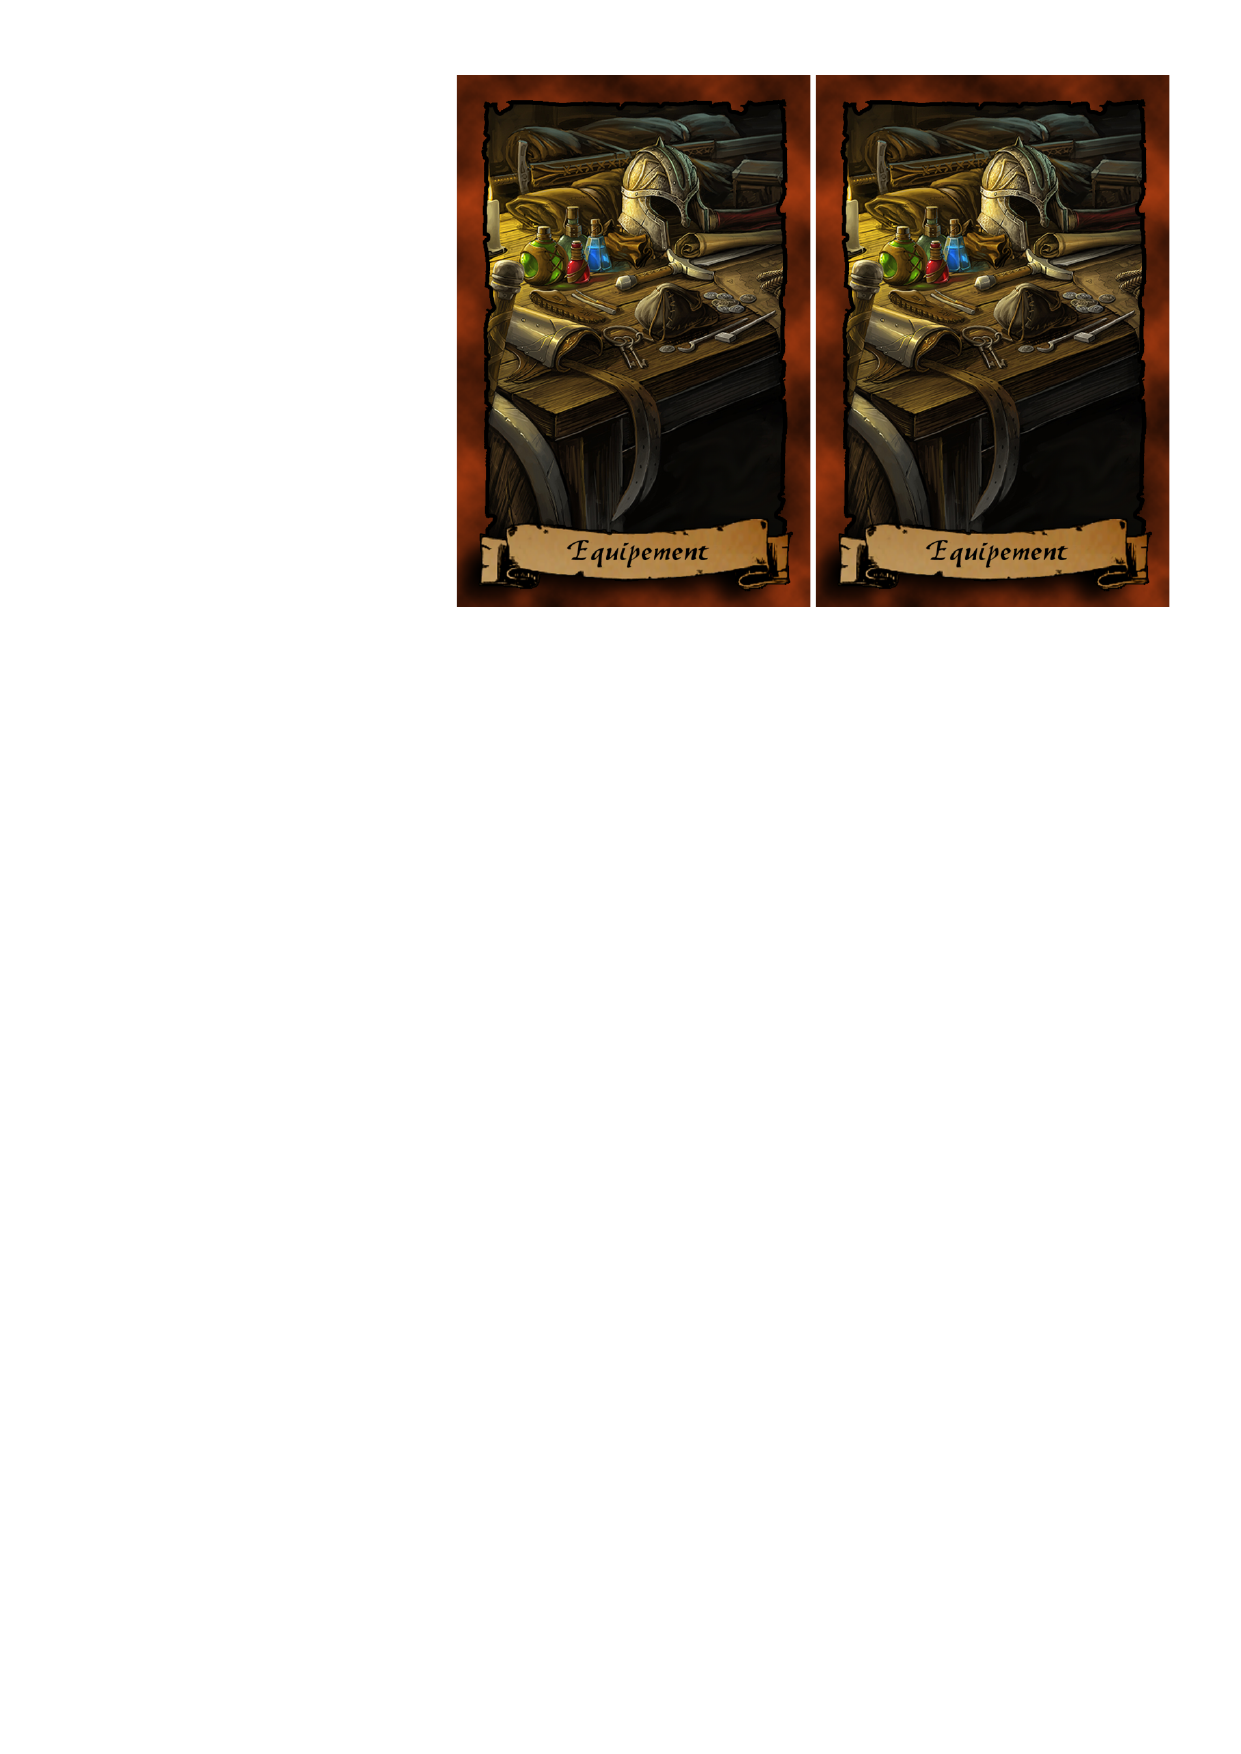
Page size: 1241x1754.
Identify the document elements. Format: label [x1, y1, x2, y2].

picture [815, 75, 1170, 607]
picture [456, 75, 811, 607]
